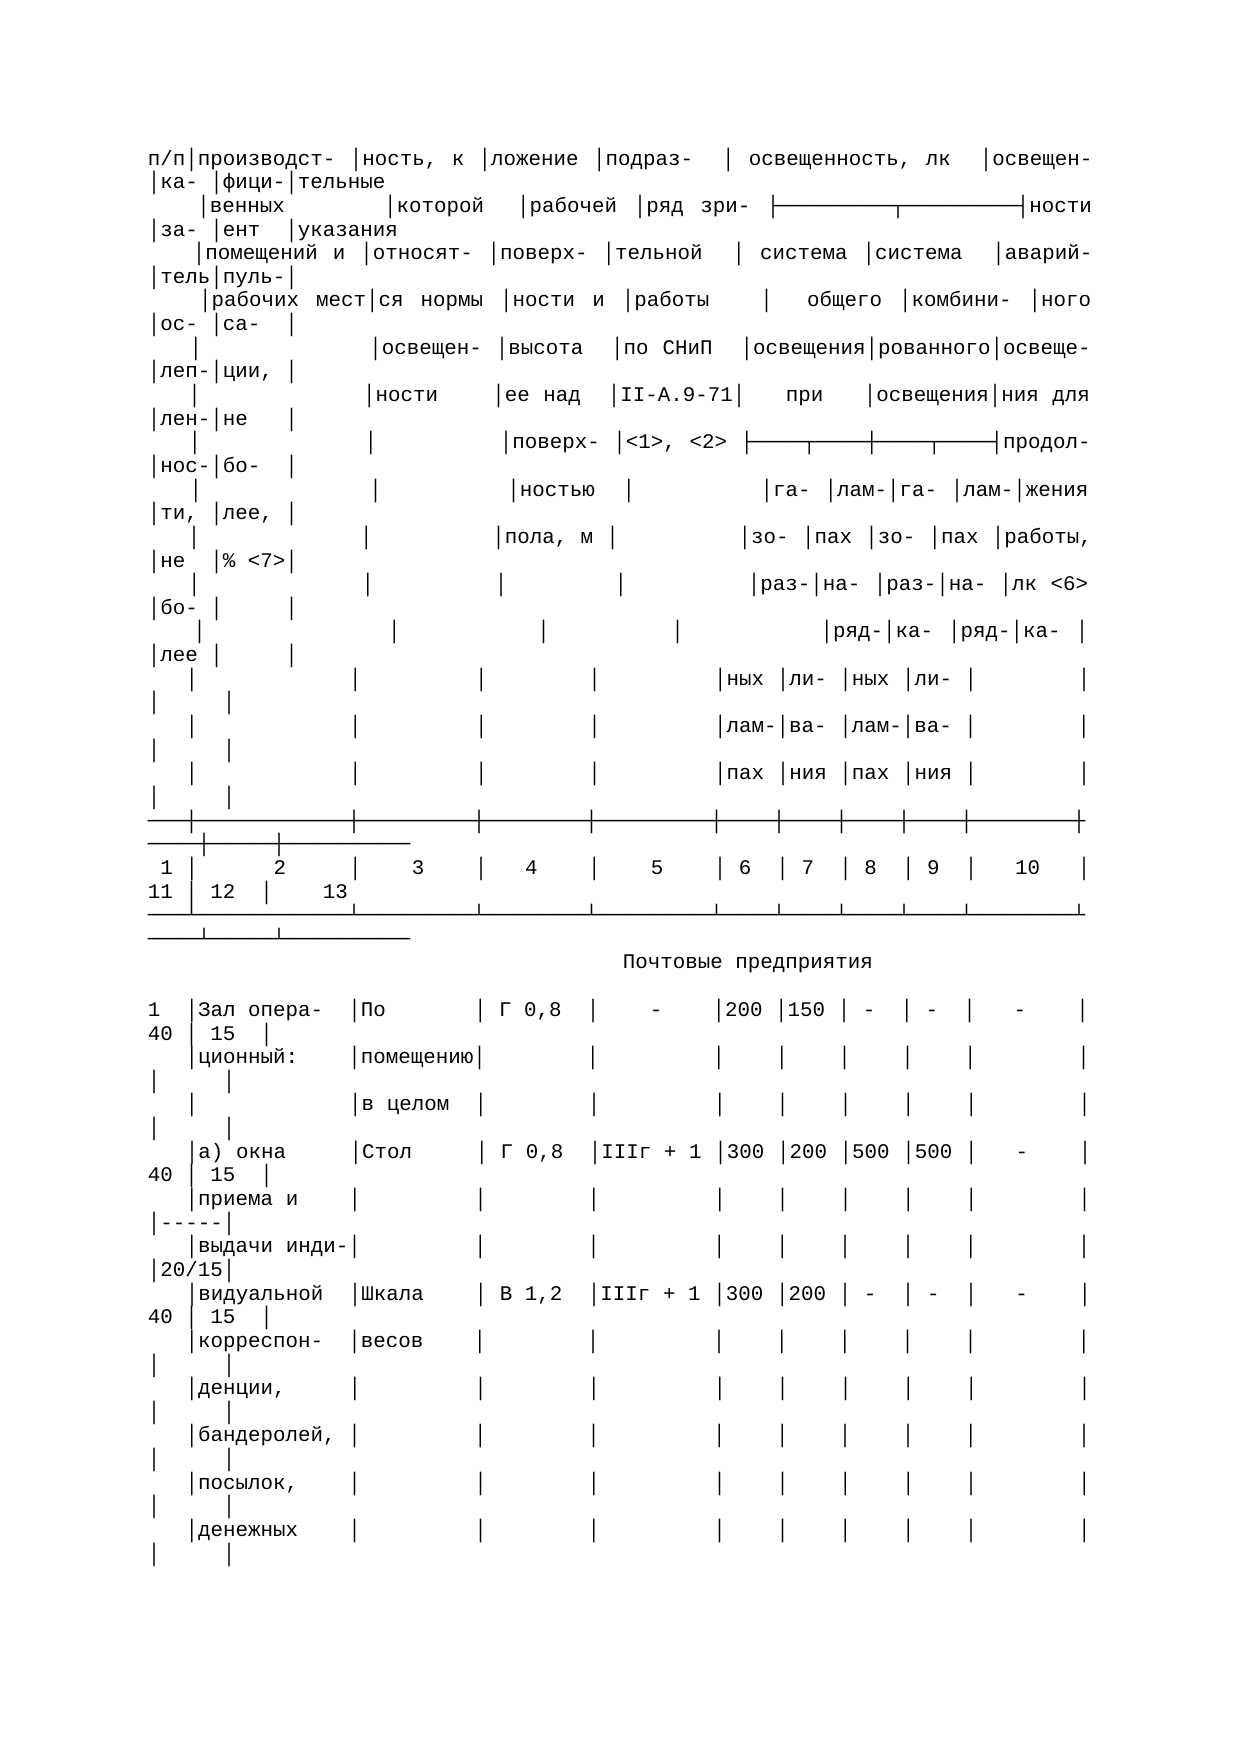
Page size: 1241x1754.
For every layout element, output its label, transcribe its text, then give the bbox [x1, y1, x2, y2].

text │венных │которой │рабочей │ряд зри- ├─────────┬─────────┤ности │за- │ент │указания [148, 195, 1093, 242]
text │рабочих мест│ся нормы │ности и │работы │ общего │комбини- │ного │ос- │са- │ [148, 289, 1093, 337]
text │корреспон- │весов │ │ │ │ │ │ │ │ │ │ [148, 1330, 1093, 1377]
text ───┴────────────┴─────────┴────────┴─────────┴────┴────┴────┴────┴────────┴────┴─────┴────────── [148, 904, 1093, 952]
text │видуальной │Шкала │ В 1,2 │IIIг + 1 │300 │200 │ - │ - │ - │ 40 │ 15 │ [148, 1283, 1093, 1330]
text │бандеролей, │ │ │ │ │ │ │ │ │ │ │ [148, 1424, 1093, 1472]
text │ │ │ностью │ │га- │лам-│га- │лам-│жения │ти, │лее, │ [148, 479, 1093, 526]
text │ │ │ │ │лам-│ва- │лам-│ва- │ │ │ │ [148, 715, 1093, 762]
text │ │ности │ее над │II-А.9-71│ при │освещения│ния для │лен-│не │ [148, 384, 1093, 431]
text │ │освещен- │высота │по СНиП │освещения│рованного│освеще- │леп-│ции, │ [148, 337, 1093, 384]
text │ │ │ │ │раз-│на- │раз-│на- │лк <6> │бо- │ │ [148, 573, 1093, 621]
text │помещений и │относят- │поверх- │тельной │ система │система │аварий- │тель│пуль-│ [148, 242, 1093, 289]
text ───┼────────────┼─────────┼────────┼─────────┼────┼────┼────┼────┼────────┼────┼─────┼────────── [148, 810, 1093, 857]
text │приема и │ │ │ │ │ │ │ │ │ │-----│ [148, 1188, 1093, 1235]
text │ционный: │помещению│ │ │ │ │ │ │ │ │ │ [148, 1046, 1093, 1093]
text │ │ │поверх- │<1>, <2> ├────┬────┼────┬────┤продол- │нос-│бо- │ [148, 431, 1093, 479]
text Почтовые предприятия [148, 952, 1093, 975]
text │ │в целом │ │ │ │ │ │ │ │ │ │ [148, 1093, 1093, 1141]
text │денции, │ │ │ │ │ │ │ │ │ │ │ [148, 1377, 1093, 1424]
text │выдачи инди-│ │ │ │ │ │ │ │ │ │20/15│ [148, 1235, 1093, 1283]
text п/п│производст- │ность, к │ложение │подраз- │ освещенность, лк │освещен-│ка- │фици-│тельные [148, 148, 1093, 195]
text │посылок, │ │ │ │ │ │ │ │ │ │ │ [148, 1472, 1093, 1519]
text │ │ │ │ │ных │ли- │ных │ли- │ │ │ │ [148, 668, 1093, 715]
text │ │ │ │ │ряд-│ка- │ряд-│ка- │ │лее │ │ [148, 621, 1093, 668]
text │денежных │ │ │ │ │ │ │ │ │ │ │ [148, 1519, 1093, 1566]
text │ │ │ │ │пах │ния │пах │ния │ │ │ │ [148, 762, 1093, 810]
text 1 │Зал опера- │По │ Г 0,8 │ - │200 │150 │ - │ - │ - │ 40 │ 15 │ [148, 999, 1093, 1046]
text │а) окна │Стол │ Г 0,8 │IIIг + 1 │300 │200 │500 │500 │ - │ 40 │ 15 │ [148, 1141, 1093, 1188]
text │ │ │пола, м │ │зо- │пах │зо- │пах │работы, │не │% <7>│ [148, 526, 1093, 573]
text 1 │ 2 │ 3 │ 4 │ 5 │ 6 │ 7 │ 8 │ 9 │ 10 │ 11 │ 12 │ 13 [148, 857, 1093, 904]
